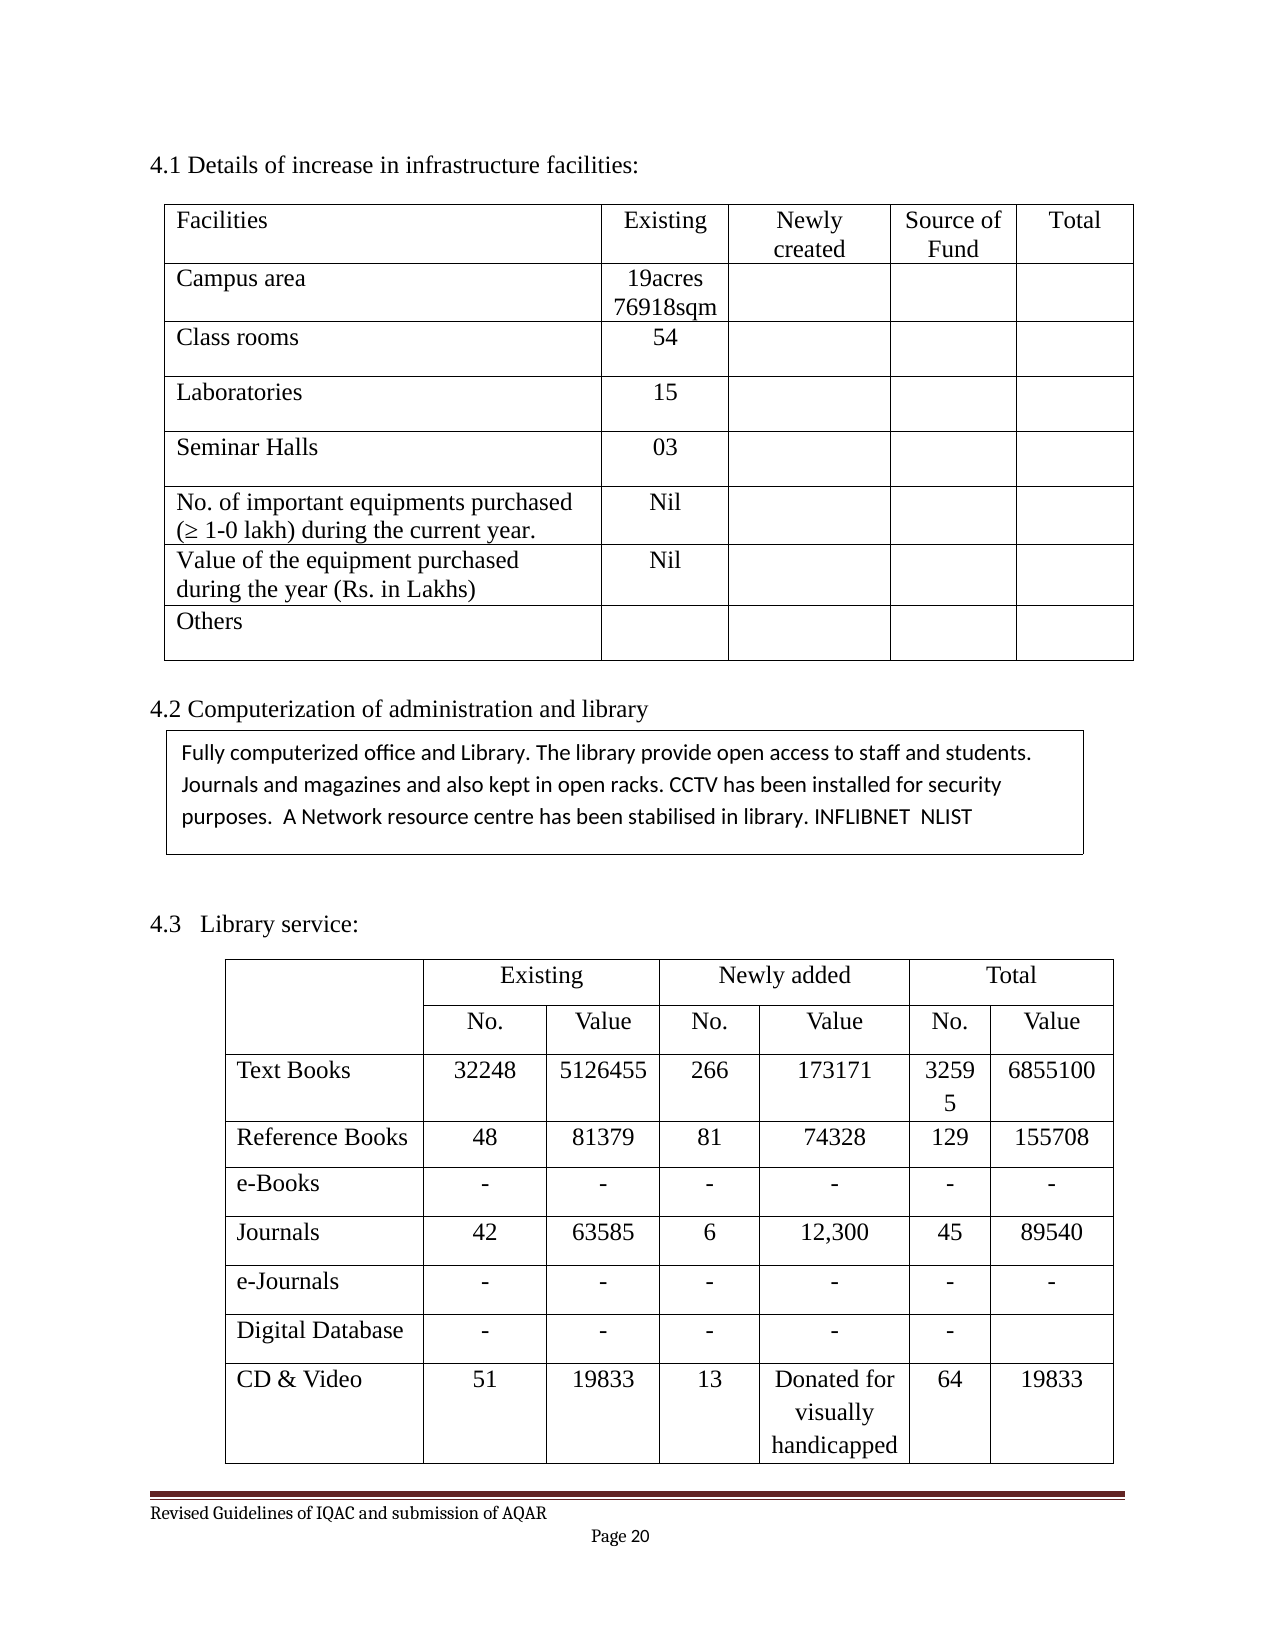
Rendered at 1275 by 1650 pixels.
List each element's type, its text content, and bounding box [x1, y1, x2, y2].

table_cell CD & Video [226, 1364, 423, 1463]
table_cell [1017, 487, 1133, 544]
table_cell Reference Books [226, 1122, 423, 1167]
table_cell [891, 545, 1016, 605]
table_cell - [760, 1266, 909, 1314]
table_cell Text Books [226, 1055, 423, 1121]
table_cell - [760, 1315, 909, 1363]
table_cell 12,300 [760, 1217, 909, 1265]
table_cell Value [547, 1006, 659, 1054]
table_cell 32595 [910, 1055, 990, 1121]
table_cell 63585 [547, 1217, 659, 1265]
table_cell - [660, 1168, 759, 1216]
table_cell No. [424, 1006, 546, 1054]
table_cell [729, 377, 890, 431]
table_cell 6855100 [991, 1055, 1113, 1121]
table_cell - [424, 1168, 546, 1216]
table_cell [1017, 377, 1133, 431]
table_cell [729, 322, 890, 376]
table_header Total [910, 960, 1113, 1005]
table_cell e-Journals [226, 1266, 423, 1314]
table_cell Nil [602, 545, 728, 605]
table_cell Donated for visually handicapped [760, 1364, 909, 1463]
table_header Newly added [660, 960, 909, 1005]
table_cell [1017, 606, 1133, 660]
table_cell [729, 545, 890, 605]
table_cell [1017, 322, 1133, 376]
text 4.1 Details of increase in infrastructure facilities: [150, 150, 1125, 179]
table_cell - [991, 1168, 1113, 1216]
table_cell - [660, 1315, 759, 1363]
table_cell No. [660, 1006, 759, 1054]
text 4.3 Library service: [150, 909, 1125, 938]
table_cell No. of important equipments purchased (≥ 1-0 lakh) during the current year. [165, 487, 601, 544]
table_header Total [1017, 205, 1133, 262]
table_cell [891, 322, 1016, 376]
table_cell 89540 [991, 1217, 1113, 1265]
table_cell [729, 432, 890, 486]
table_cell Campus area [165, 264, 601, 321]
table_cell 81379 [547, 1122, 659, 1167]
table_cell Value [991, 1006, 1113, 1054]
table_cell 42 [424, 1217, 546, 1265]
table_cell [891, 487, 1016, 544]
table_cell 13 [660, 1364, 759, 1463]
table_header Facilities [165, 205, 601, 262]
table_cell [729, 487, 890, 544]
table_cell 19833 [991, 1364, 1113, 1463]
table_header Source of Fund [891, 205, 1016, 262]
table_cell 19acres 76918sqm [602, 264, 728, 321]
table_cell [991, 1315, 1113, 1363]
table_cell [602, 606, 728, 660]
table_cell [729, 606, 890, 660]
table_header Existing [424, 960, 659, 1005]
table_cell [1017, 432, 1133, 486]
table_cell 19833 [547, 1364, 659, 1463]
table_cell 45 [910, 1217, 990, 1265]
table_cell - [910, 1168, 990, 1216]
table_cell Laboratories [165, 377, 601, 431]
table_cell 32248 [424, 1055, 546, 1121]
table_cell 155708 [991, 1122, 1113, 1167]
table_cell - [424, 1266, 546, 1314]
table_cell [891, 606, 1016, 660]
table_cell 6 [660, 1217, 759, 1265]
table_cell 03 [602, 432, 728, 486]
table_cell Value of the equipment purchased during the year (Rs. in Lakhs) [165, 545, 601, 605]
table_cell [729, 264, 890, 321]
table_header [226, 960, 423, 1054]
table_cell [891, 432, 1016, 486]
text 4.2 Computerization of administration and library [150, 694, 1125, 723]
table_header Newly created [729, 205, 890, 262]
table_cell - [910, 1266, 990, 1314]
table_cell 81 [660, 1122, 759, 1167]
table_cell Others [165, 606, 601, 660]
table_cell - [760, 1168, 909, 1216]
table_cell - [547, 1266, 659, 1314]
table_cell 64 [910, 1364, 990, 1463]
table_cell - [547, 1315, 659, 1363]
table_cell 48 [424, 1122, 546, 1167]
table_cell 15 [602, 377, 728, 431]
table_cell Journals [226, 1217, 423, 1265]
table_cell - [991, 1266, 1113, 1314]
table_cell 129 [910, 1122, 990, 1167]
table_cell [891, 377, 1016, 431]
table_cell 54 [602, 322, 728, 376]
table_cell - [910, 1315, 990, 1363]
table_cell 74328 [760, 1122, 909, 1167]
table_cell [891, 264, 1016, 321]
table_cell [1017, 264, 1133, 321]
table_cell 5126455 [547, 1055, 659, 1121]
table_header Existing [602, 205, 728, 262]
table_cell No. [910, 1006, 990, 1054]
table_cell Value [760, 1006, 909, 1054]
table_cell - [547, 1168, 659, 1216]
table_cell Nil [602, 487, 728, 544]
table_cell [1017, 545, 1133, 605]
table_cell 173171 [760, 1055, 909, 1121]
table_cell e-Books [226, 1168, 423, 1216]
table_cell - [660, 1266, 759, 1314]
table_cell 51 [424, 1364, 546, 1463]
table_cell 266 [660, 1055, 759, 1121]
table_cell Digital Database [226, 1315, 423, 1363]
table_cell - [424, 1315, 546, 1363]
table_cell Seminar Halls [165, 432, 601, 486]
table_cell Class rooms [165, 322, 601, 376]
